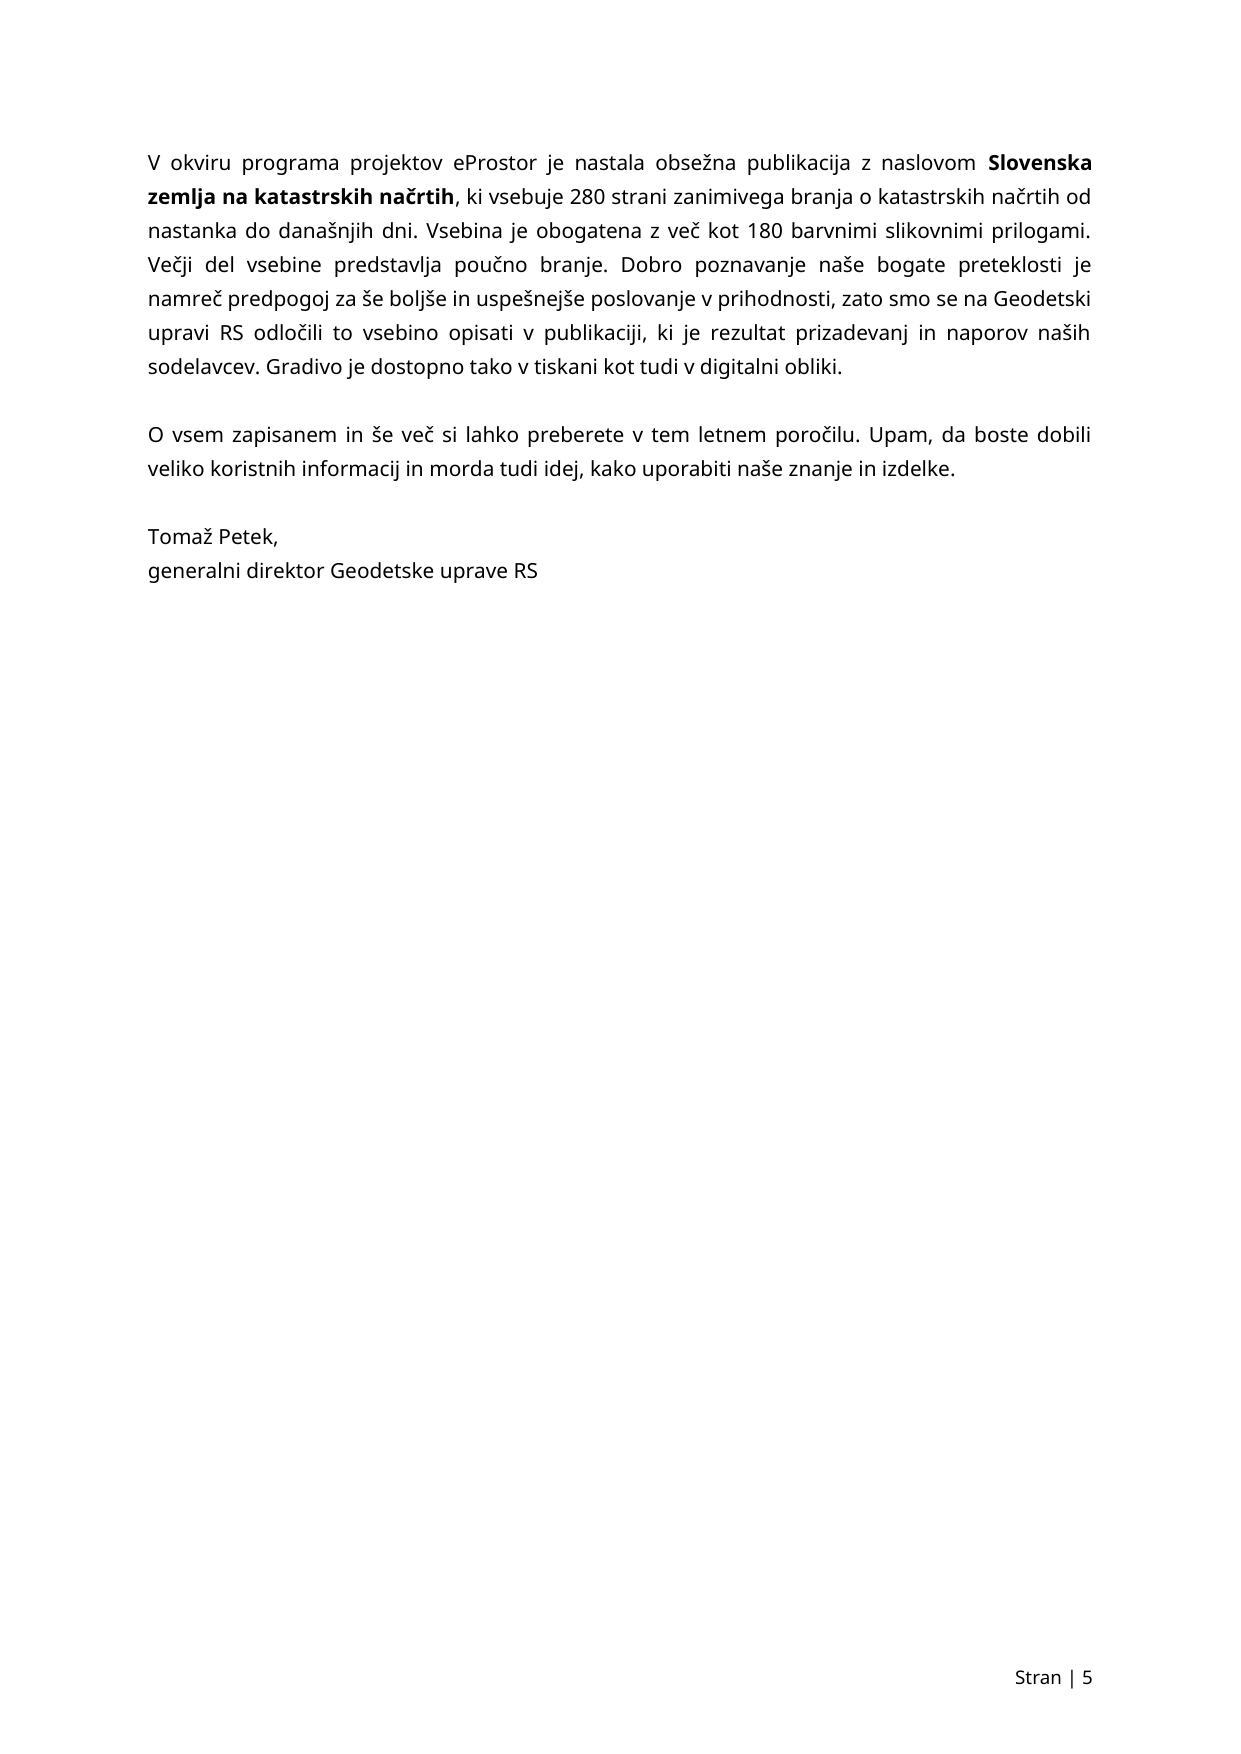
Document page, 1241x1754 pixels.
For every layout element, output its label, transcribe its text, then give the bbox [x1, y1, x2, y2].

text Tomaž Petek, [148, 522, 1092, 551]
text O vsem zapisanem in še več si lahko preberete v tem letnem poročilu. Upam, da boste dobili veliko koristnih informacij in morda tudi idej, kako uporabiti naše znanje in izdelke. [148, 420, 1092, 483]
text V okviru programa projektov eProstor je nastala obsežna publikacija z naslovom Slovenska zemlja na katastrskih načrtih, ki vsebuje 280 strani zanimivega branja o katastrskih načrtih od nastanka do današnjih dni. Vsebina je obogatena z več kot 180 barvnimi slikovnimi prilogami. Večji del vsebine predstavlja poučno branje. Dobro poznavanje naše bogate preteklosti je namreč predpogoj za še boljše in uspešnejše poslovanje v prihodnosti, zato smo se na Geodetski upravi RS odločili to vsebino opisati v publikaciji, ki je rezultat prizadevanj in naporov naših sodelavcev. Gradivo je dostopno tako v tiskani kot tudi v digitalni obliki. [148, 148, 1092, 381]
text generalni direktor Geodetske uprave RS [148, 556, 1092, 585]
